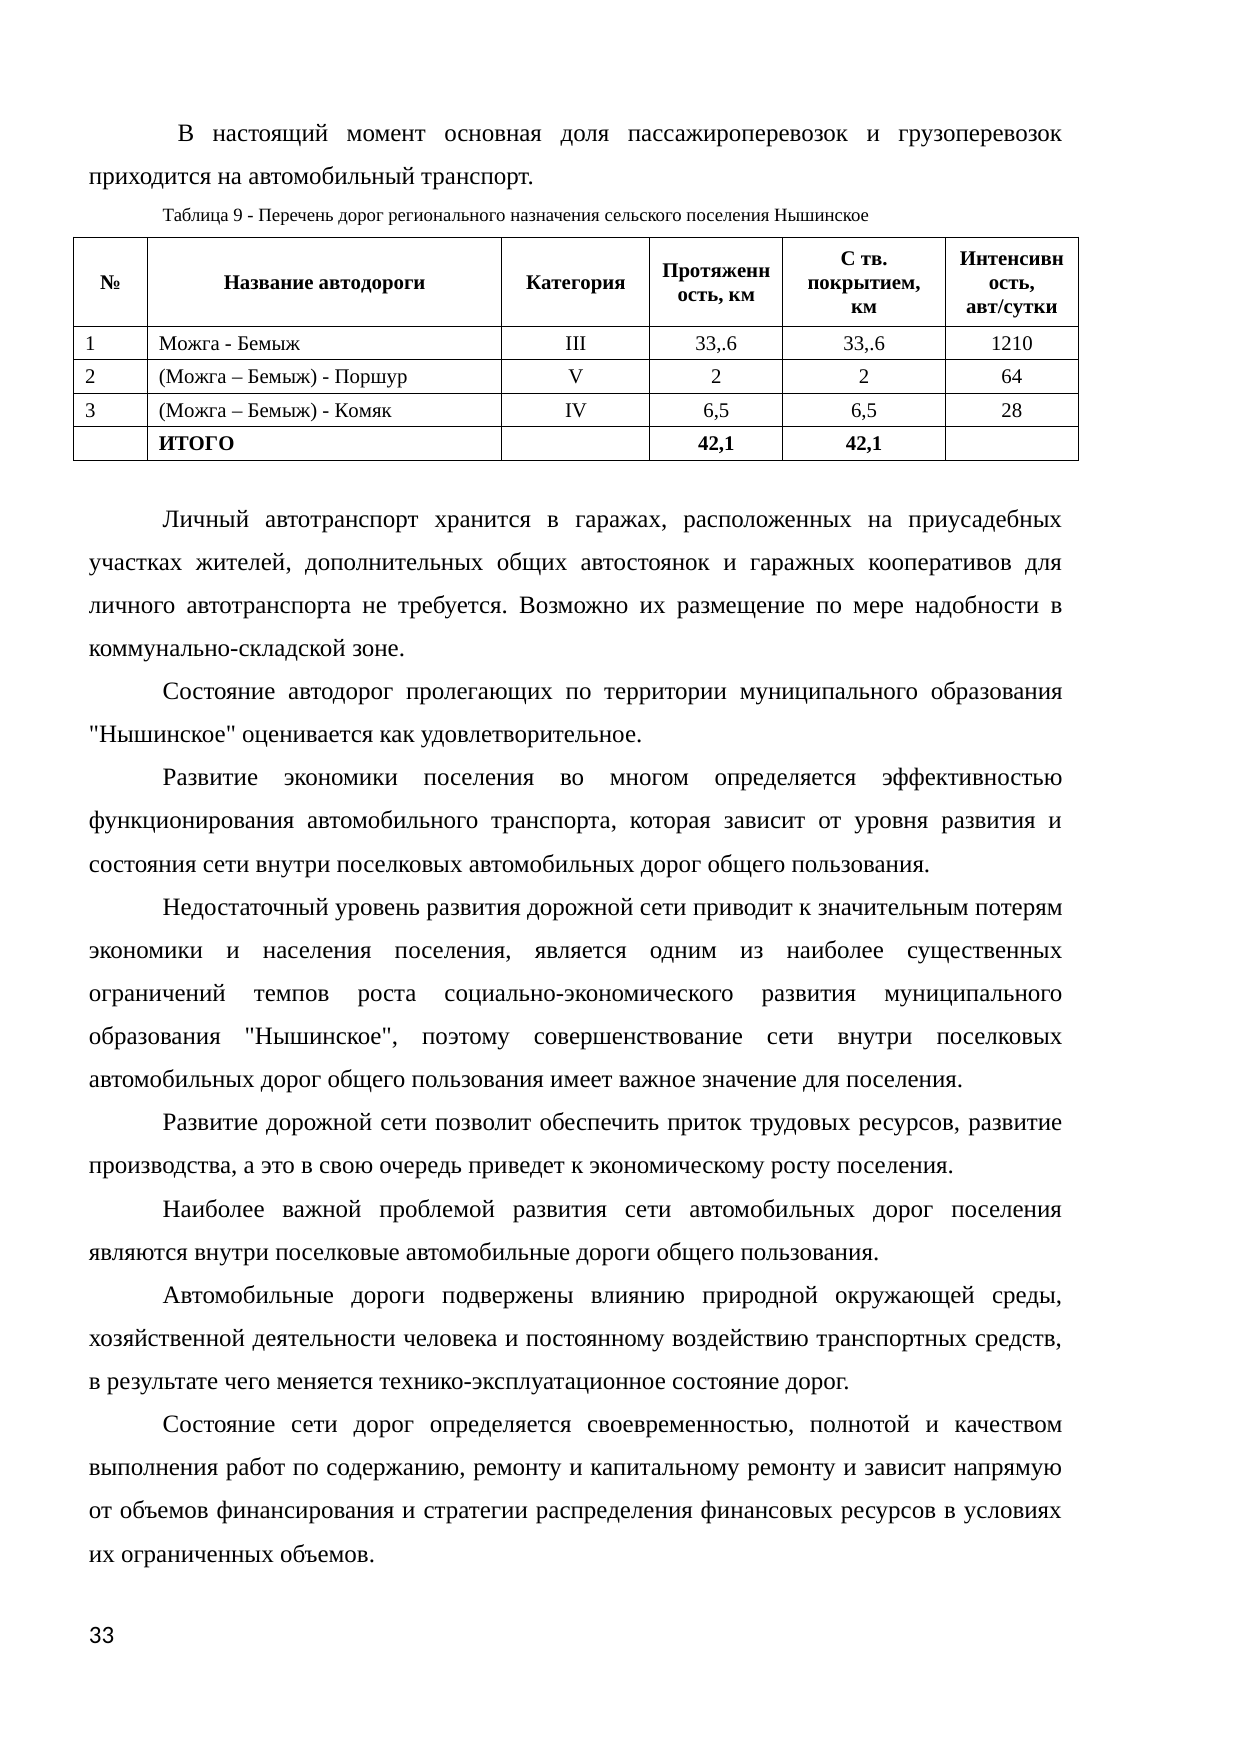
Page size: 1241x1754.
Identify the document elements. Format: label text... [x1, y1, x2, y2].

table_cell Можга - Бемыж [148, 327, 501, 359]
text Состояние автодорог пролегающих по территории муниципального образования "Нышинское" оценивается как удовлетворительное. [89, 676, 1063, 748]
table_header Категория [502, 238, 649, 326]
table_cell 1 [74, 327, 147, 359]
table_cell 6,5 [783, 394, 945, 426]
text Состояние сети дорог определяется своевременностью, полнотой и качеством выполнения работ по содержанию, ремонту и капитальному ремонту и зависит напрямую от объемов финансирования и стратегии распределения финансовых ресурсов в условиях их ограниченных объемов. [89, 1409, 1063, 1567]
table_cell 6,5 [650, 394, 782, 426]
text Наиболее важной проблемой развития сети автомобильных дорог поселения являются внутри поселковые автомобильные дороги общего пользования. [89, 1194, 1063, 1266]
table_header Интенсивность, авт/сутки [946, 238, 1078, 326]
table_cell 2 [650, 360, 782, 393]
text Автомобильные дороги подвержены влиянию природной окружающей среды, хозяйственной деятельности человека и постоянному воздействию транспортных средств, в результате чего меняется технико-эксплуатационное состояние дорог. [89, 1280, 1063, 1395]
table_cell 2 [74, 360, 147, 393]
table_cell [946, 427, 1078, 459]
table_cell (Можга – Бемыж) - Комяк [148, 394, 501, 426]
table_header Протяженность, км [650, 238, 782, 326]
table_cell V [502, 360, 649, 393]
table_cell [74, 427, 147, 459]
text Развитие дорожной сети позволит обеспечить приток трудовых ресурсов, развитие производства, а это в свою очередь приведет к экономическому росту поселения. [89, 1107, 1063, 1179]
text В настоящий момент основная доля пассажироперевозок и грузоперевозок приходится на автомобильный транспорт. [89, 118, 1063, 190]
table_cell 42,1 [650, 427, 782, 459]
text Таблица 9 - Перечень дорог регионального назначения сельского поселения Нышинское [89, 204, 1063, 226]
table_cell III [502, 327, 649, 359]
table_header № [74, 238, 147, 326]
table_cell ИТОГО [148, 427, 501, 459]
table_header С тв. покрытием, км [783, 238, 945, 326]
table_cell 3 [74, 394, 147, 426]
table_cell 2 [783, 360, 945, 393]
table_cell 64 [946, 360, 1078, 393]
text Недостаточный уровень развития дорожной сети приводит к значительным потерям экономики и населения поселения, является одним из наиболее существенных ограничений темпов роста социально-экономического развития муниципального образования "Нышинское", поэтому совершенствование сети внутри поселковых автомобильных дорог общего пользования имеет важное значение для поселения. [89, 892, 1063, 1093]
table_cell 42,1 [783, 427, 945, 459]
table_cell 28 [946, 394, 1078, 426]
table_cell 33,.6 [650, 327, 782, 359]
text Развитие экономики поселения во многом определяется эффективностью функционирования автомобильного транспорта, которая зависит от уровня развития и состояния сети внутри поселковых автомобильных дорог общего пользования. [89, 762, 1063, 877]
table_cell IV [502, 394, 649, 426]
table_cell [502, 427, 649, 459]
table_header Название автодороги [148, 238, 501, 326]
table_cell 1210 [946, 327, 1078, 359]
table_cell 33,.6 [783, 327, 945, 359]
text Личный автотранспорт хранится в гаражах, расположенных на приусадебных участках жителей, дополнительных общих автостоянок и гаражных кооперативов для личного автотранспорта не требуется. Возможно их размещение по мере надобности в коммунально-складской зоне. [89, 504, 1063, 662]
table_cell (Можга – Бемыж) - Поршур [148, 360, 501, 393]
